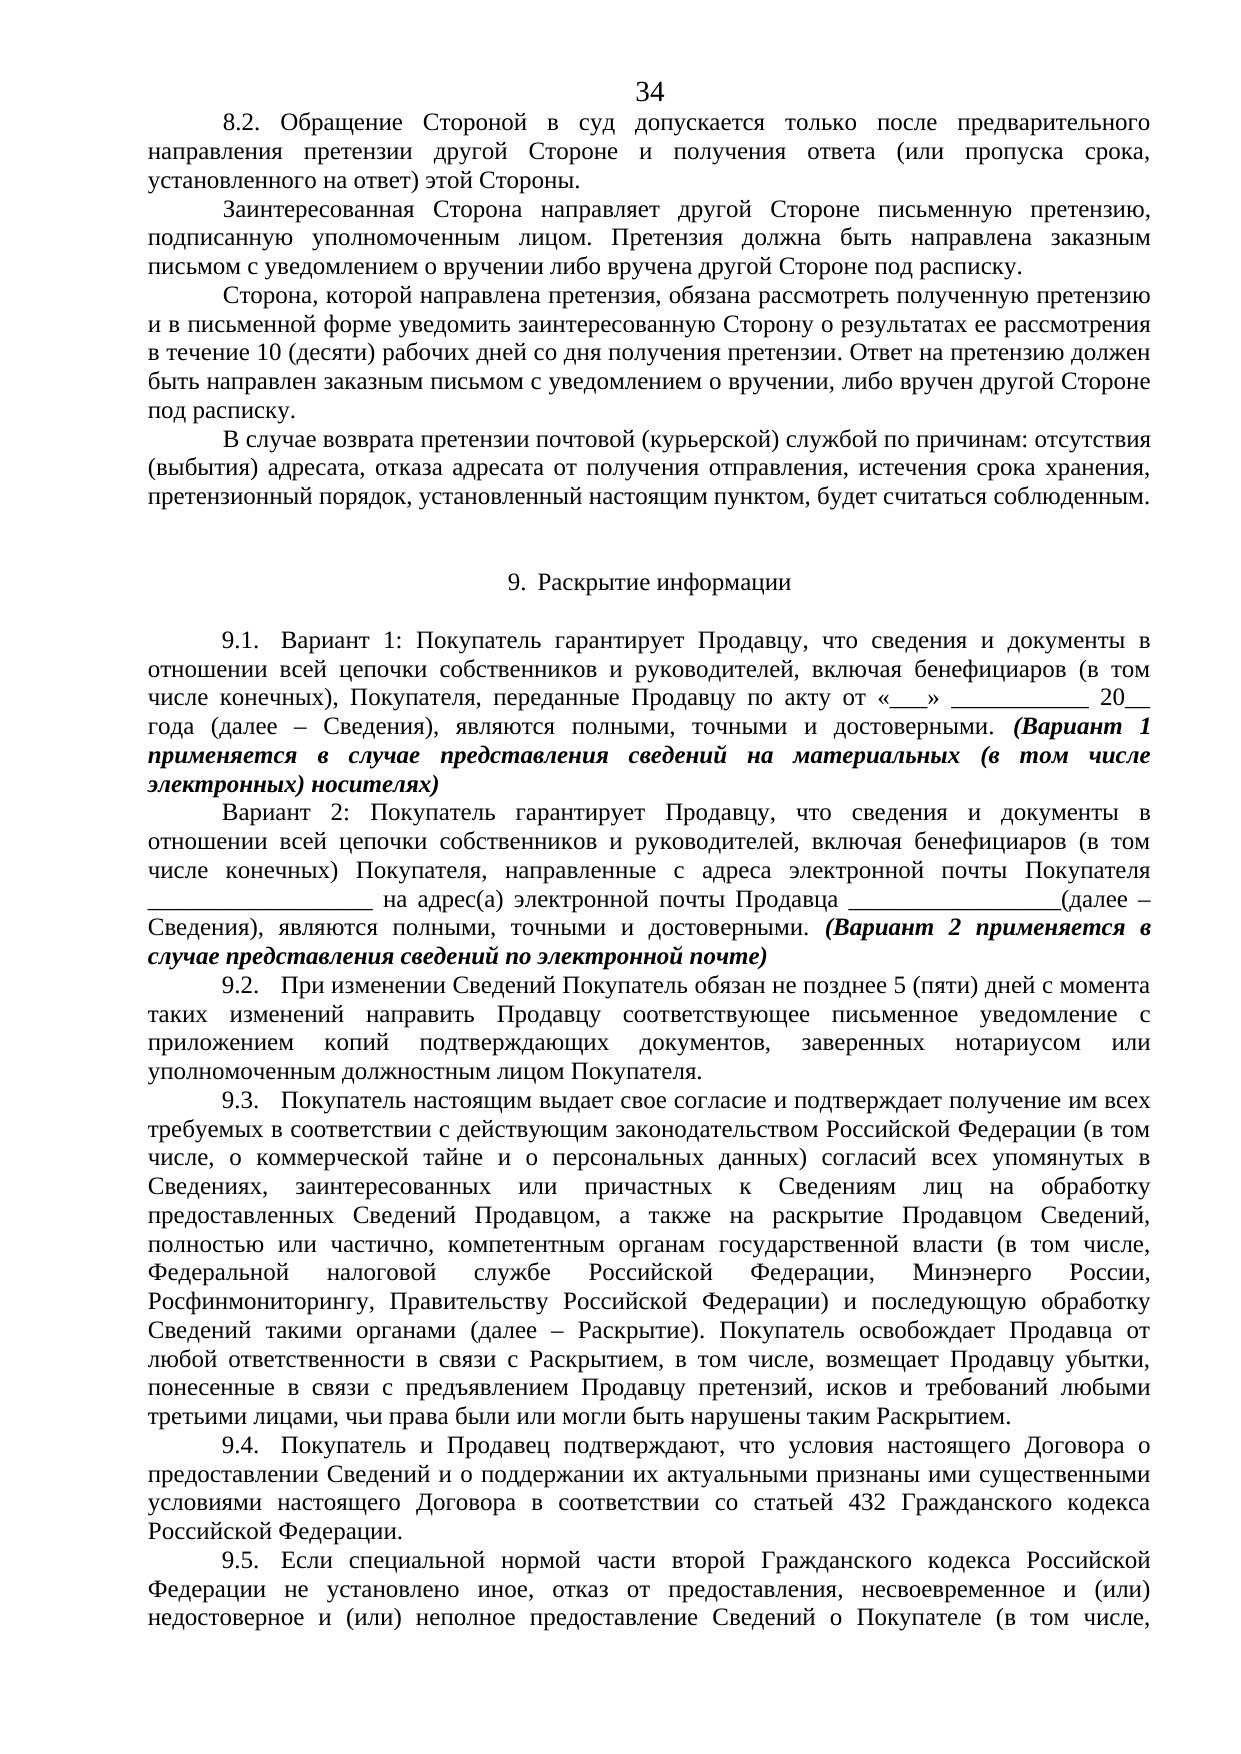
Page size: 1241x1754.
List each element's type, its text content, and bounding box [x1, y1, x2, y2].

list Вариант 1: Покупатель гарантирует Продавцу, что сведения и документы в отношении всей цепочки собственников и руководителей, включая бенефициаров (в том числе конечных), Покупателя, переданные Продавцу по акту от «___» ___________ 20__ года (далее – Сведения), являются полными, точными и достоверными. (Вариант 1 применяется в случае представления сведений на материальных (в том числе электронных) носителях) [148, 625, 1152, 797]
text 8.2. Обращение Стороной в суд допускается только после предварительного направления претензии другой Стороне и получения ответа (или пропуска срока, установленного на ответ) этой Стороны. [148, 107, 1152, 194]
text Заинтересованная Сторона направляет другой Стороне письменную претензию, подписанную уполномоченным лицом. Претензия должна быть направлена заказным письмом с уведомлением о вручении либо вручена другой Стороне под расписку. [148, 194, 1152, 280]
list При изменении Сведений Покупатель обязан не позднее 5 (пяти) дней с момента таких изменений направить Продавцу соответствующее письменное уведомление с приложением копий подтверждающих документов, заверенных нотариусом или уполномоченным должностным лицом Покупателя. [148, 970, 1152, 1085]
list Покупатель настоящим выдает свое согласие и подтверждает получение им всех требуемых в соответствии с действующим законодательством Российской Федерации (в том числе, о коммерческой тайне и о персональных данных) согласий всех упомянутых в Сведениях, заинтересованных или причастных к Сведениям лиц на обработку предоставленных Сведений Продавцом, а также на раскрытие Продавцом Сведений, полностью или частично, компетентным органам государственной власти (в том числе, Федеральной налоговой службе Российской Федерации, Минэнерго России, Росфинмониторингу, Правительству Российской Федерации) и последующую обработку Сведений такими органами (далее – Раскрытие). Покупатель освобождает Продавца от любой ответственности в связи с Раскрытием, в том числе, возмещает Продавцу убытки, понесенные в связи с предъявлением Продавцу претензий, исков и требований любыми третьими лицами, чьи права были или могли быть нарушены таким Раскрытием. [148, 1085, 1152, 1430]
text Вариант 2: Покупатель гарантирует Продавцу, что сведения и документы в отношении всей цепочки собственников и руководителей, включая бенефициаров (в том числе конечных) Покупателя, направленные с адреса электронной почты Покупателя __________________ на адрес(а) электронной почты Продавца _________________(далее – Сведения), являются полными, точными и достоверными. (Вариант 2 применяется в случае представления сведений по электронной почте) [148, 797, 1152, 970]
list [148, 1545, 1152, 1631]
text В случае возврата претензии почтовой (курьерской) службой по причинам: отсутствия (выбытия) адресата, отказа адресата от получения отправления, истечения срока хранения, претензионный порядок, установленный настоящим пунктом, будет считаться соблюденным. [148, 424, 1152, 510]
text Сторона, которой направлена претензия, обязана рассмотреть полученную претензию и в письменной форме уведомить заинтересованную Сторону о результатах ее рассмотрения в течение 10 (десяти) рабочих дней со дня получения претензии. Ответ на претензию должен быть направлен заказным письмом с уведомлением о вручении, либо вручен другой Стороне под расписку. [148, 280, 1152, 424]
list Раскрытие информации [148, 567, 1152, 596]
list Покупатель и Продавец подтверждают, что условия настоящего Договора о предоставлении Сведений и о поддержании их актуальными признаны ими существенными условиями настоящего Договора в соответствии со статьей 432 Гражданского кодекса Российской Федерации. [148, 1430, 1152, 1545]
